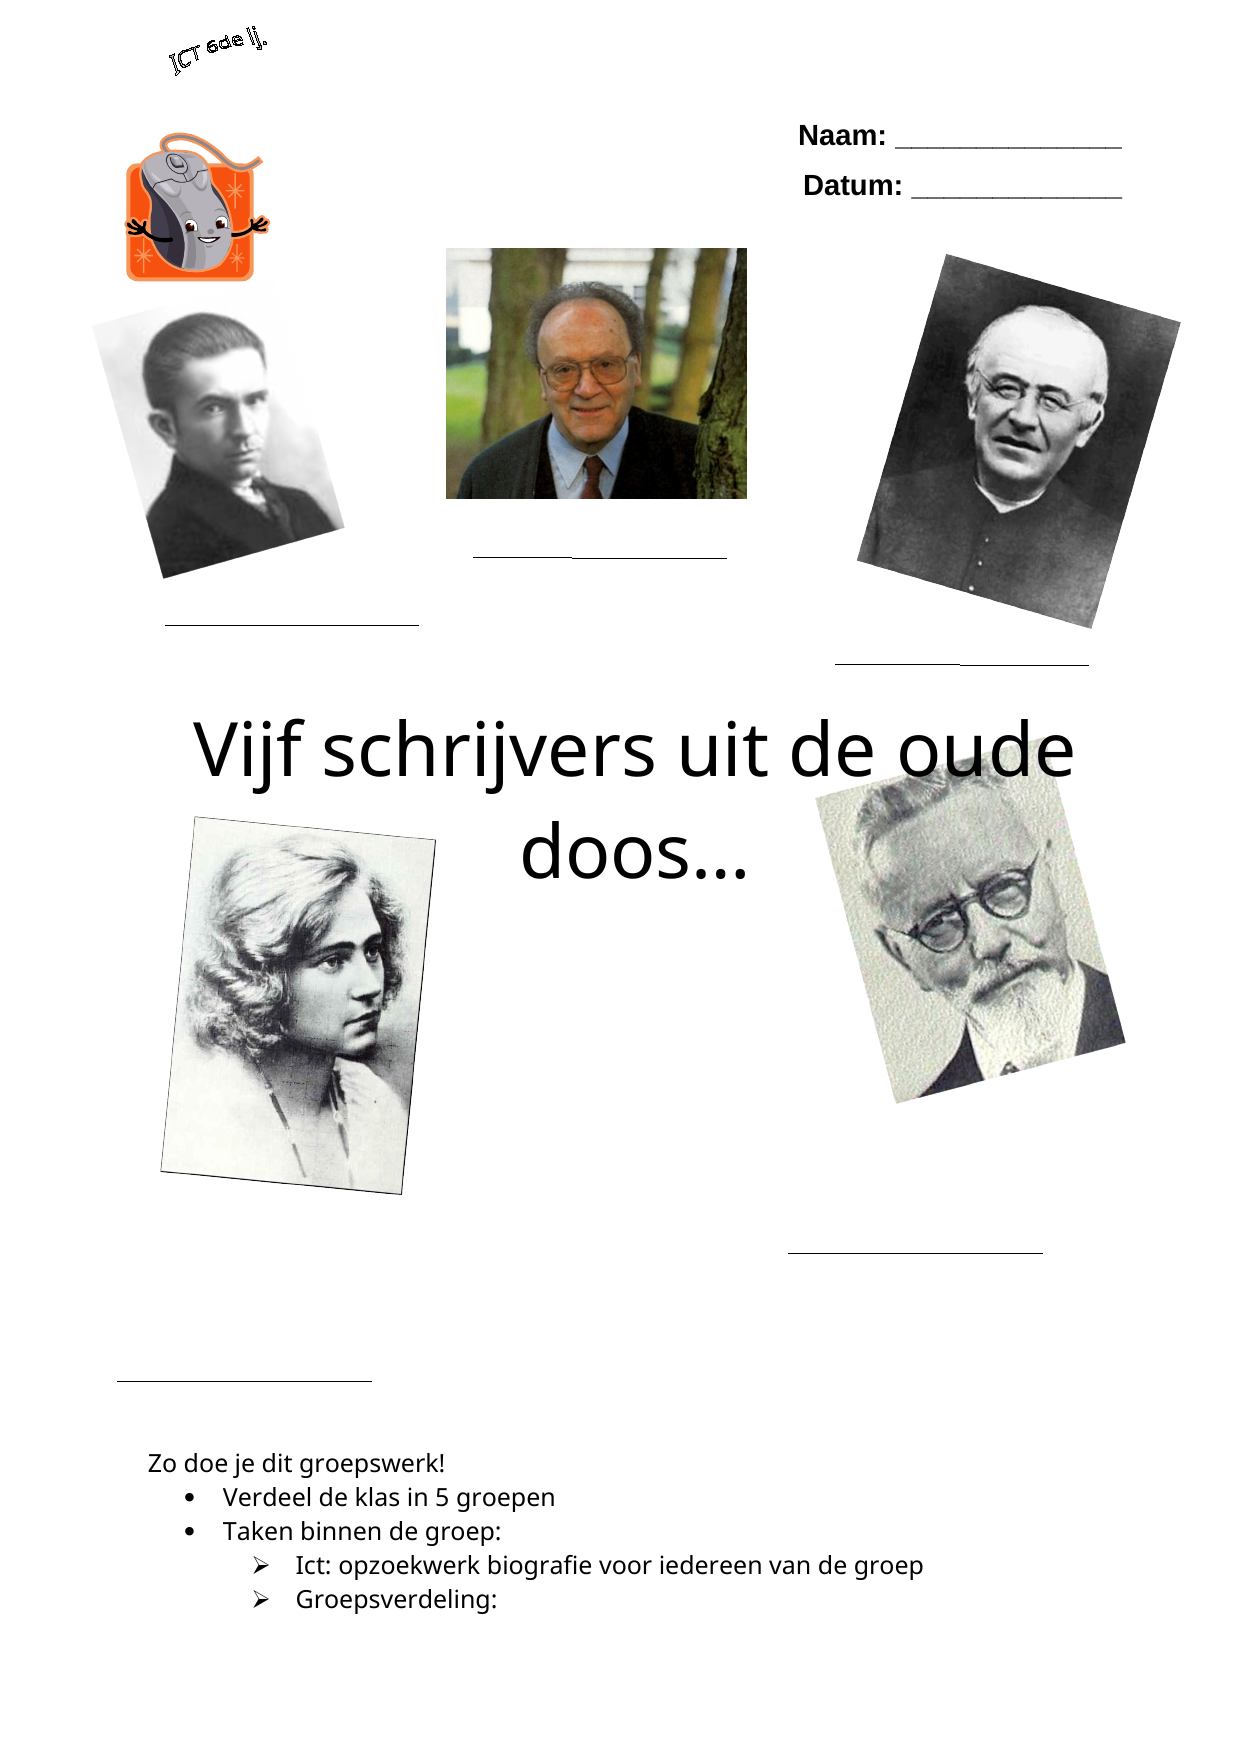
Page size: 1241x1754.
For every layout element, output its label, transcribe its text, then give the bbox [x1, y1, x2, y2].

text Datum: _____________ [253, 168, 1122, 202]
text Vijf schrijvers uit de oude doos… [148, 696, 1122, 901]
picture [161, 901, 430, 1195]
list Ict: opzoekwerk biografie voor iedereen van de groep [251, 1548, 1122, 1582]
picture [446, 248, 747, 499]
picture [93, 276, 344, 578]
picture [858, 254, 1180, 628]
text Zo doe je dit groepswerk! [148, 1446, 1122, 1480]
picture [843, 901, 1125, 1103]
list Verdeel de klas in 5 groepen [185, 1480, 1122, 1514]
list Taken binnen de groep: [185, 1514, 1122, 1548]
list Groepsverdeling: [251, 1582, 1122, 1616]
text Naam: ______________ [148, 118, 1122, 152]
